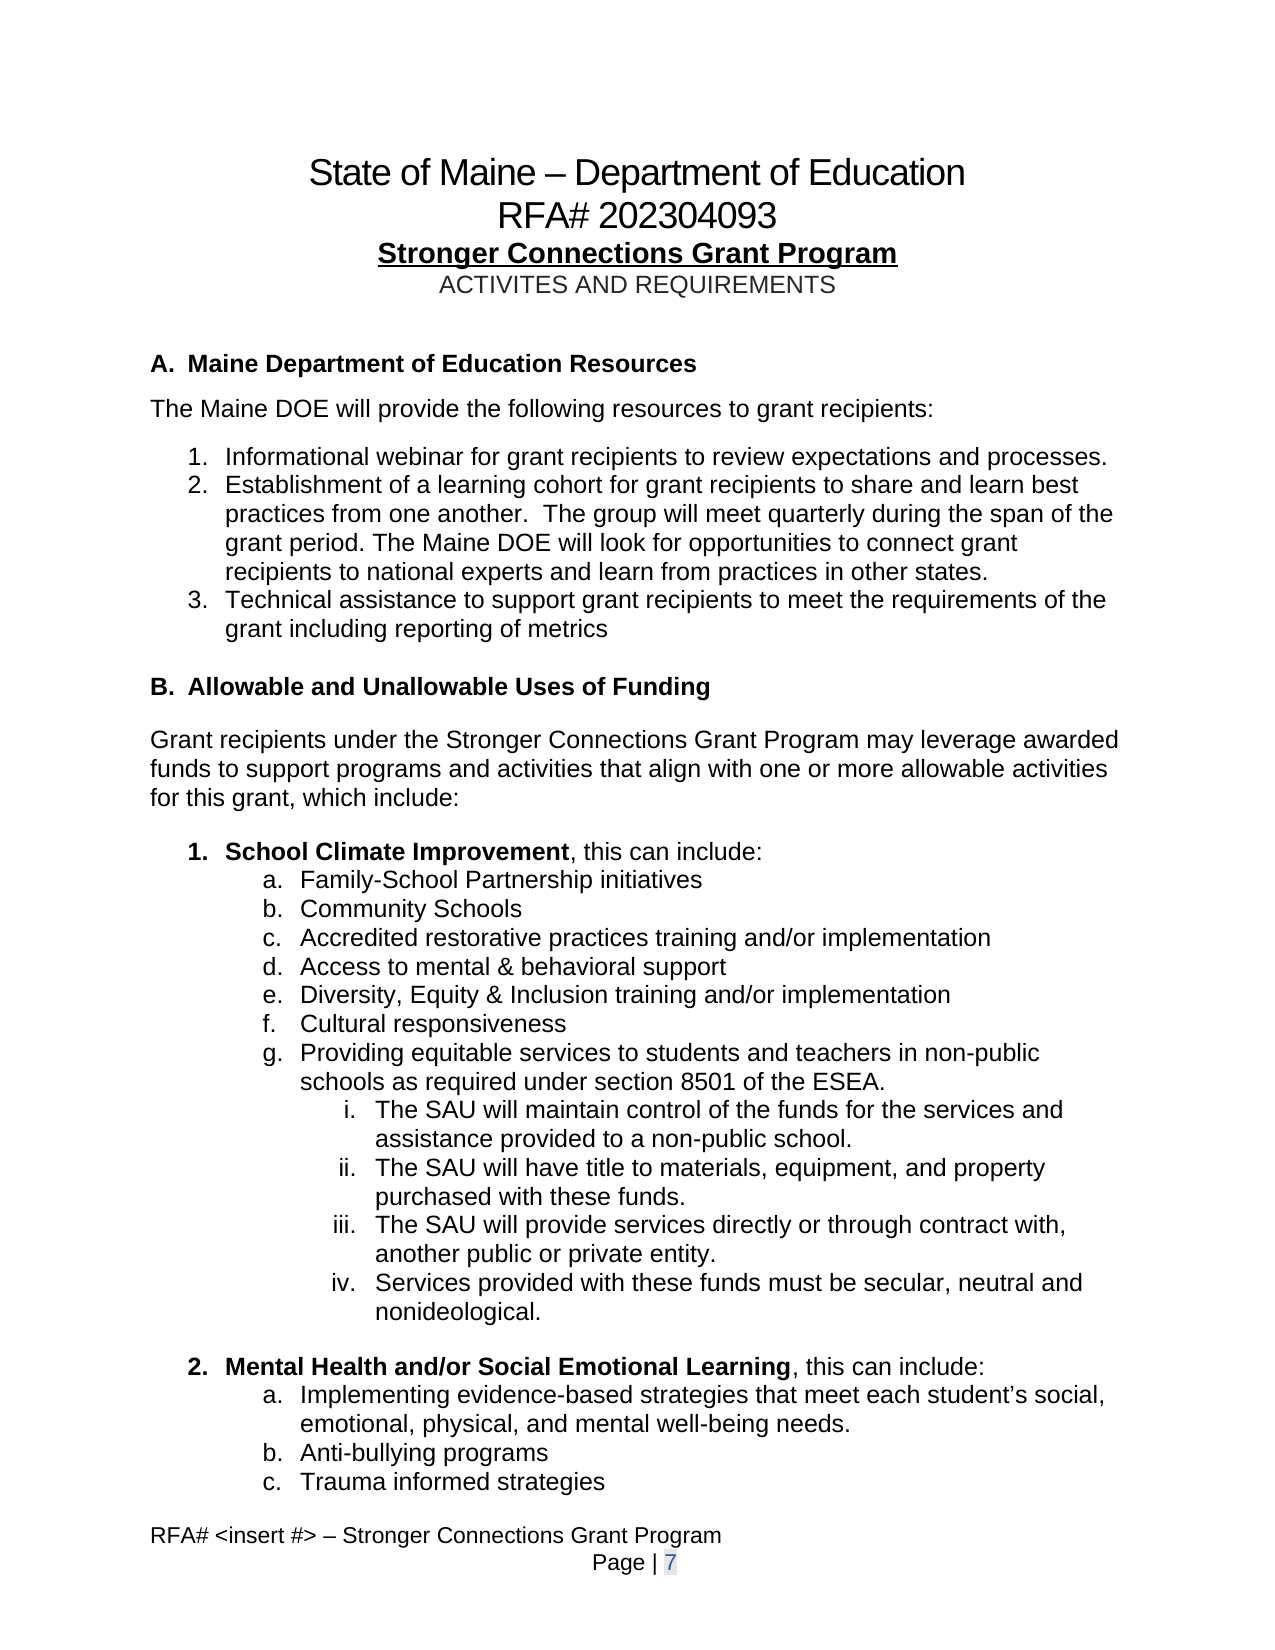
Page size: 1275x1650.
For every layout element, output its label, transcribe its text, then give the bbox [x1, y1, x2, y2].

list Mental Health and/or Social Emotional Learning, this can include: [187, 1352, 1125, 1381]
list Family-School Partnership initiatives [262, 865, 1125, 894]
list Providing equitable services to students and teachers in non-public schools as required under section 8501 of the ESEA. [262, 1038, 1125, 1095]
subtitle ACTIVITES AND REQUIREMENTS [150, 270, 1125, 298]
list Cultural responsiveness [262, 1009, 1125, 1038]
list Access to mental & behavioral support [262, 952, 1125, 980]
list Maine Department of Education Resources [150, 348, 1125, 377]
list Informational webinar for grant recipients to review expectations and processes. [187, 442, 1125, 470]
list The SAU will have title to materials, equipment, and property purchased with these funds. [356, 1153, 1125, 1210]
list Accredited restorative practices training and/or implementation [262, 923, 1125, 952]
list Diversity, Equity & Inclusion training and/or implementation [262, 980, 1125, 1009]
list Technical assistance to support grant recipients to meet the requirements of the grant including reporting of metrics [187, 585, 1125, 643]
title RFA# 202304093 [150, 193, 1125, 236]
list Services provided with these funds must be secular, neutral and nonideological. [356, 1268, 1125, 1352]
text Grant recipients under the Stronger Connections Grant Program may leverage awarded funds to support programs and activities that align with one or more allowable activities for this grant, which include: [150, 725, 1125, 812]
title State of Maine – Department of Education [150, 150, 1125, 193]
list The SAU will maintain control of the funds for the services and assistance provided to a non-public school. [356, 1095, 1125, 1153]
list Trauma informed strategies [262, 1467, 1125, 1496]
list Anti-bullying programs [262, 1438, 1125, 1467]
list Allowable and Unallowable Uses of Funding [150, 672, 1125, 700]
list Establishment of a learning cohort for grant recipients to share and learn best practices from one another. The group will meet quarterly during the span of the grant period. The Maine DOE will look for opportunities to connect grant recipients to national experts and learn from practices in other states. [187, 470, 1125, 585]
list Implementing evidence-based strategies that meet each student’s social, emotional, physical, and mental well-being needs. [262, 1381, 1125, 1438]
list School Climate Improvement, this can include: [187, 837, 1125, 865]
text Stronger Connections Grant Program [150, 236, 1125, 270]
list Community Schools [262, 894, 1125, 923]
text The Maine DOE will provide the following resources to grant recipients: [150, 394, 1125, 423]
list The SAU will provide services directly or through contract with, another public or private entity. [356, 1210, 1125, 1268]
